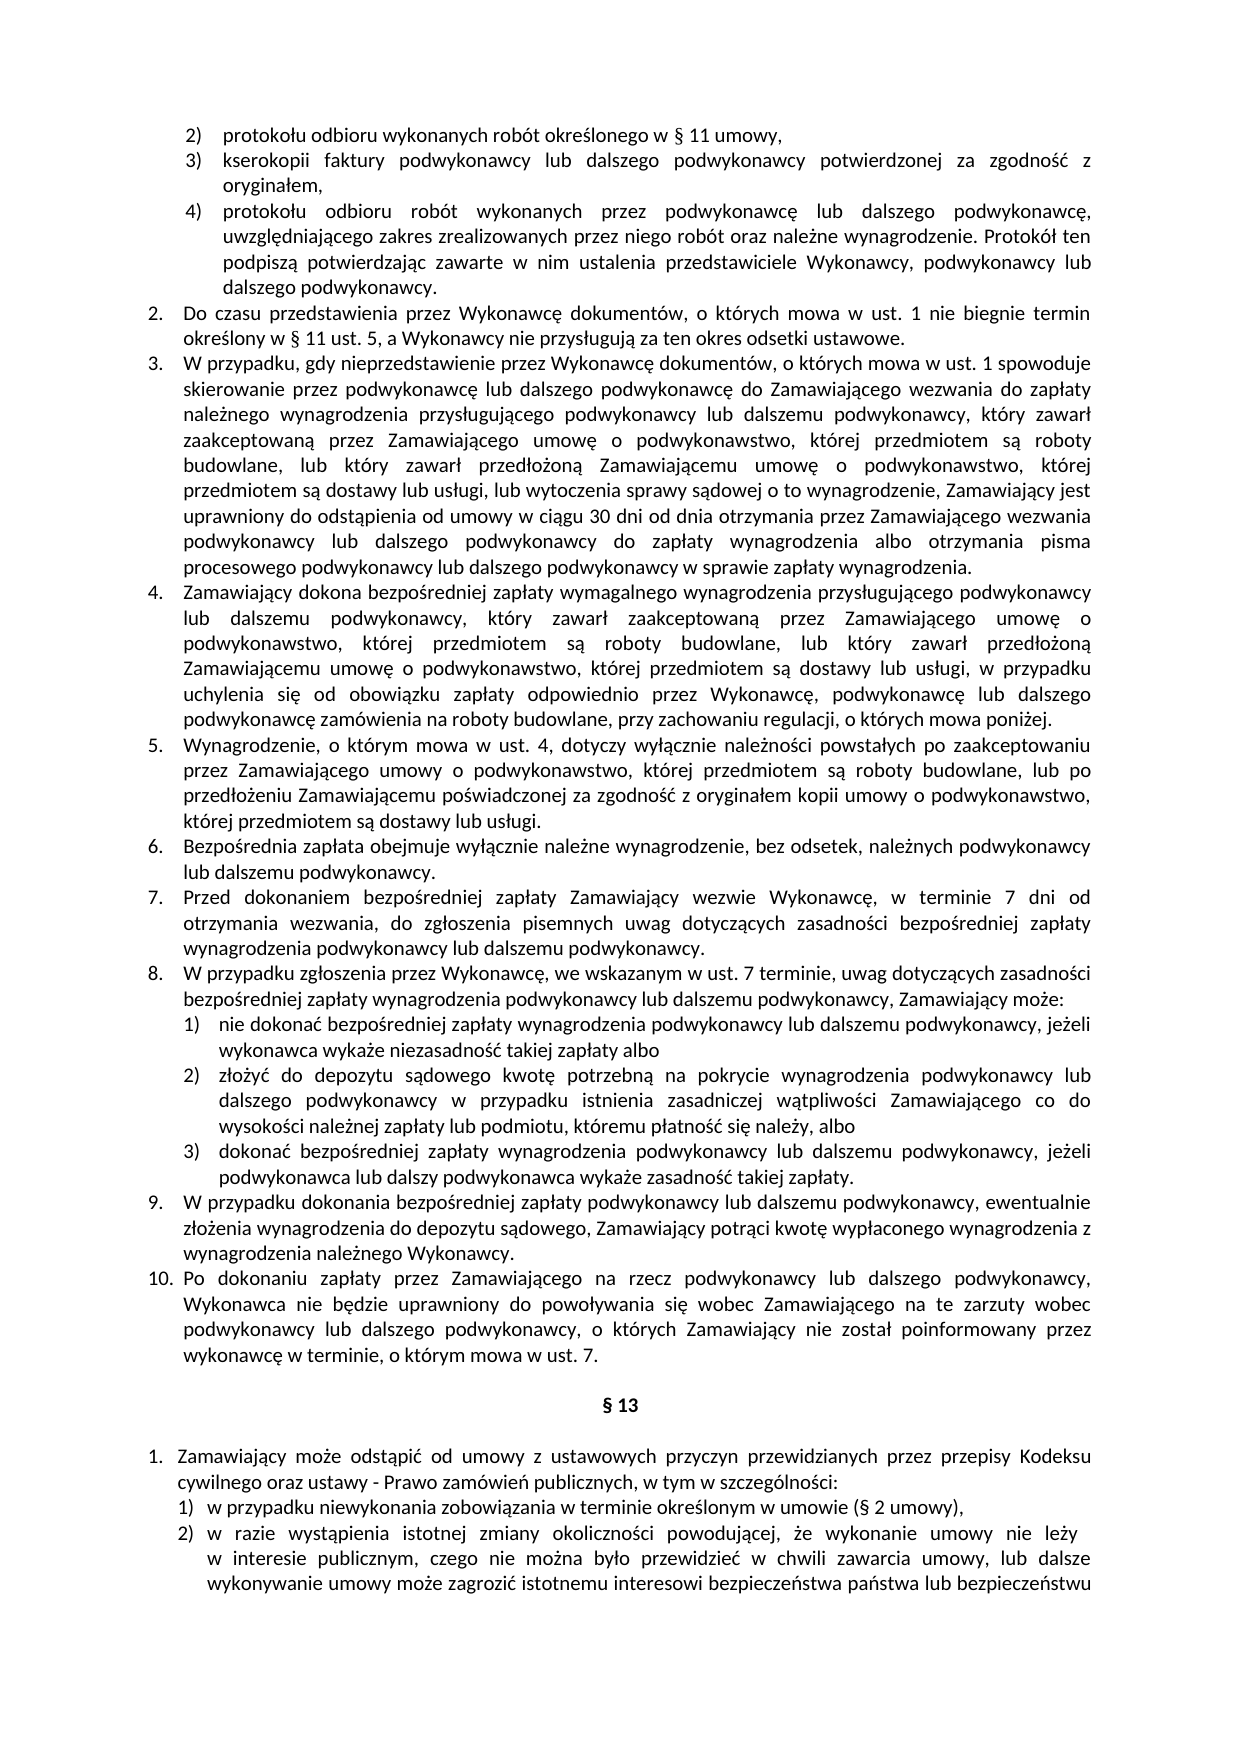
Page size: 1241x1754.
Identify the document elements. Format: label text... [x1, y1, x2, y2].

list Zamawiający może odstąpić od umowy z ustawowych przyczyn przewidzianych przez przepisy Kodeksu cywilnego oraz ustawy - Prawo zamówień publicznych, w tym w szczególności: [148, 1443, 1092, 1494]
text § 13 [148, 1393, 1092, 1418]
list W przypadku, gdy nieprzedstawienie przez Wykonawcę dokumentów, o których mowa w ust. 1 spowoduje skierowanie przez podwykonawcę lub dalszego podwykonawcę do Zamawiającego wezwania do zapłaty należnego wynagrodzenia przysługującego podwykonawcy lub dalszemu podwykonawcy, który zawarł zaakceptowaną przez Zamawiającego umowę o podwykonawstwo, której przedmiotem są roboty budowlane, lub który zawarł przedłożoną Zamawiającemu umowę o podwykonawstwo, której przedmiotem są dostawy lub usługi, lub wytoczenia sprawy sądowej o to wynagrodzenie, Zamawiający jest uprawniony do odstąpienia od umowy w ciągu 30 dni od dnia otrzymania przez Zamawiającego wezwania podwykonawcy lub dalszego podwykonawcy do zapłaty wynagrodzenia albo otrzymania pisma procesowego podwykonawcy lub dalszego podwykonawcy w sprawie zapłaty wynagrodzenia. [148, 351, 1092, 579]
list protokołu odbioru robót wykonanych przez podwykonawcę lub dalszego podwykonawcę, uwzględniającego zakres zrealizowanych przez niego robót oraz należne wynagrodzenie. Protokół ten podpiszą potwierdzając zawarte w nim ustalenia przedstawiciele Wykonawcy, podwykonawcy lub dalszego podwykonawcy. [185, 198, 1092, 300]
list kserokopii faktury podwykonawcy lub dalszego podwykonawcy potwierdzonej za zgodność z oryginałem, [185, 147, 1092, 198]
list protokołu odbioru wykonanych robót określonego w 11 umowy, [185, 122, 1092, 147]
list W przypadku zgłoszenia przez Wykonawcę, we wskazanym w ust. 7 terminie, uwag dotyczących zasadności bezpośredniej zapłaty wynagrodzenia podwykonawcy lub dalszemu podwykonawcy, Zamawiający może: [148, 961, 1092, 1011]
list dokonać bezpośredniej zapłaty wynagrodzenia podwykonawcy lub dalszemu podwykonawcy, jeżeli podwykonawca lub dalszy podwykonawca wykaże zasadność takiej zapłaty. [183, 1138, 1092, 1189]
list Do czasu przedstawienia przez Wykonawcę dokumentów, o których mowa w ust. 1 nie biegnie termin określony w 11 ust. 5, a Wykonawcy nie przysługują za ten okres odsetki ustawowe. [148, 300, 1092, 351]
list nie dokonać bezpośredniej zapłaty wynagrodzenia podwykonawcy lub dalszemu podwykonawcy, jeżeli wykonawca wykaże niezasadność takiej zapłaty albo [183, 1011, 1092, 1062]
list W przypadku dokonania bezpośredniej zapłaty podwykonawcy lub dalszemu podwykonawcy, ewentualnie złożenia wynagrodzenia do depozytu sądowego, Zamawiający potrąci kwotę wypłaconego wynagrodzenia z wynagrodzenia należnego Wykonawcy. [148, 1189, 1092, 1266]
list Bezpośrednia zapłata obejmuje wyłącznie należne wynagrodzenie, bez odsetek, należnych podwykonawcy lub dalszemu podwykonawcy. [148, 833, 1092, 884]
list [177, 1520, 1092, 1596]
list w przypadku niewykonania zobowiązania w terminie określonym w umowie (§ 2 umowy), [177, 1494, 1092, 1520]
list Po dokonaniu zapłaty przez Zamawiającego na rzecz podwykonawcy lub dalszego podwykonawcy, Wykonawca nie będzie uprawniony do powoływania się wobec Zamawiającego na te zarzuty wobec podwykonawcy lub dalszego podwykonawcy, o których Zamawiający nie został poinformowany przez wykonawcę w terminie, o którym mowa w ust. 7. [148, 1266, 1092, 1367]
list Wynagrodzenie, o którym mowa w ust. 4, dotyczy wyłącznie należności powstałych po zaakceptowaniu przez Zamawiającego umowy o podwykonawstwo, której przedmiotem są roboty budowlane, lub po przedłożeniu Zamawiającemu poświadczonej za zgodność z oryginałem kopii umowy o podwykonawstwo, której przedmiotem są dostawy lub usługi. [148, 732, 1092, 833]
list Zamawiający dokona bezpośredniej zapłaty wymagalnego wynagrodzenia przysługującego podwykonawcy lub dalszemu podwykonawcy, który zawarł zaakceptowaną przez Zamawiającego umowę o podwykonawstwo, której przedmiotem są roboty budowlane, lub który zawarł przedłożoną Zamawiającemu umowę o podwykonawstwo, której przedmiotem są dostawy lub usługi, w przypadku uchylenia się od obowiązku zapłaty odpowiednio przez Wykonawcę, podwykonawcę lub dalszego podwykonawcę zamówienia na roboty budowlane, przy zachowaniu regulacji, o których mowa poniżej. [148, 579, 1092, 732]
list złożyć do depozytu sądowego kwotę potrzebną na pokrycie wynagrodzenia podwykonawcy lub dalszego podwykonawcy w przypadku istnienia zasadniczej wątpliwości Zamawiającego co do wysokości należnej zapłaty lub podmiotu, któremu płatność się należy, albo [183, 1062, 1092, 1138]
list Przed dokonaniem bezpośredniej zapłaty Zamawiający wezwie Wykonawcę, w terminie 7 dni od otrzymania wezwania, do zgłoszenia pisemnych uwag dotyczących zasadności bezpośredniej zapłaty wynagrodzenia podwykonawcy lub dalszemu podwykonawcy. [148, 884, 1092, 961]
